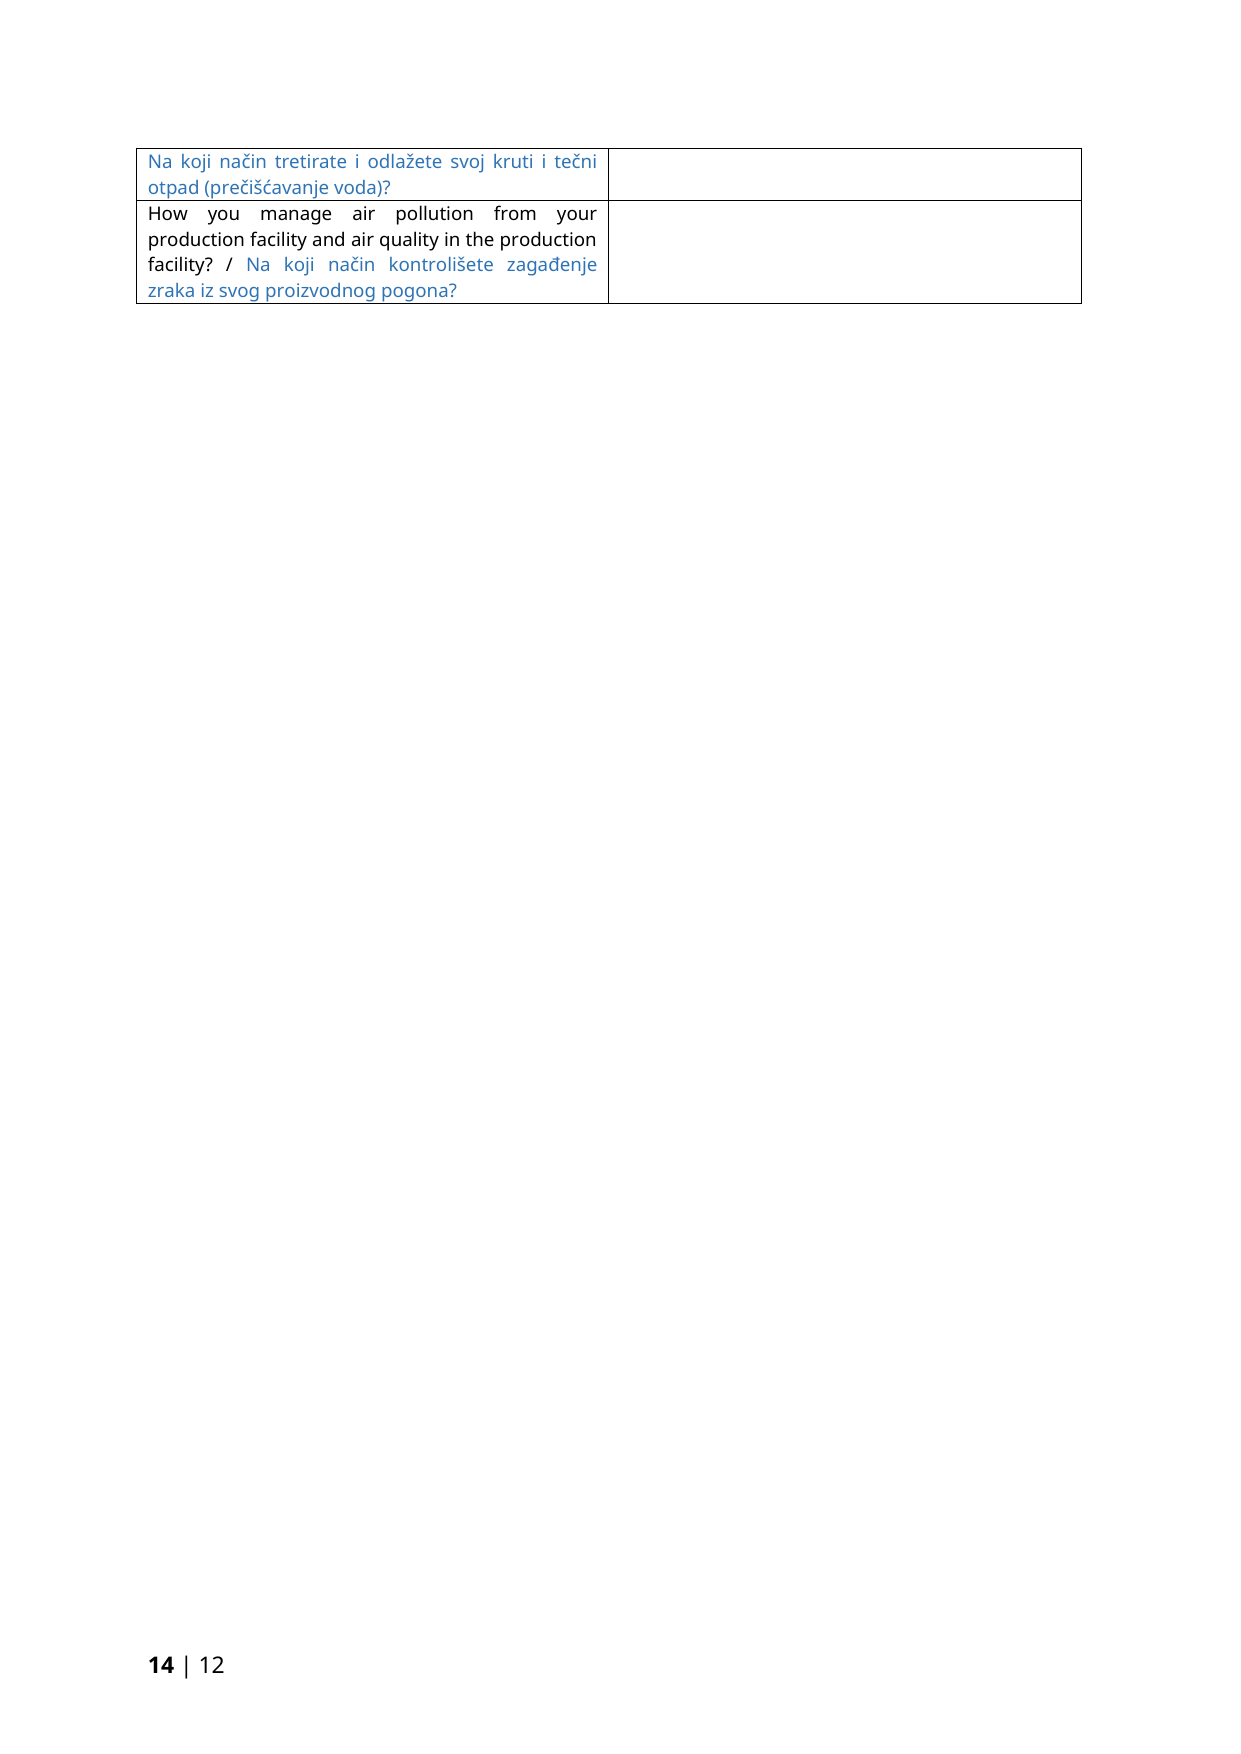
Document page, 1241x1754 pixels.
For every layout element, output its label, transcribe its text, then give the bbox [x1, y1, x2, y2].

table_cell [609, 201, 1081, 303]
table_cell How you manage air pollution from your production facility and air quality in the production facility? / Na koji način kontrolišete zagađenje zraka iz svog proizvodnog pogona? [137, 201, 608, 303]
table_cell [137, 149, 608, 200]
table_cell [609, 149, 1081, 200]
